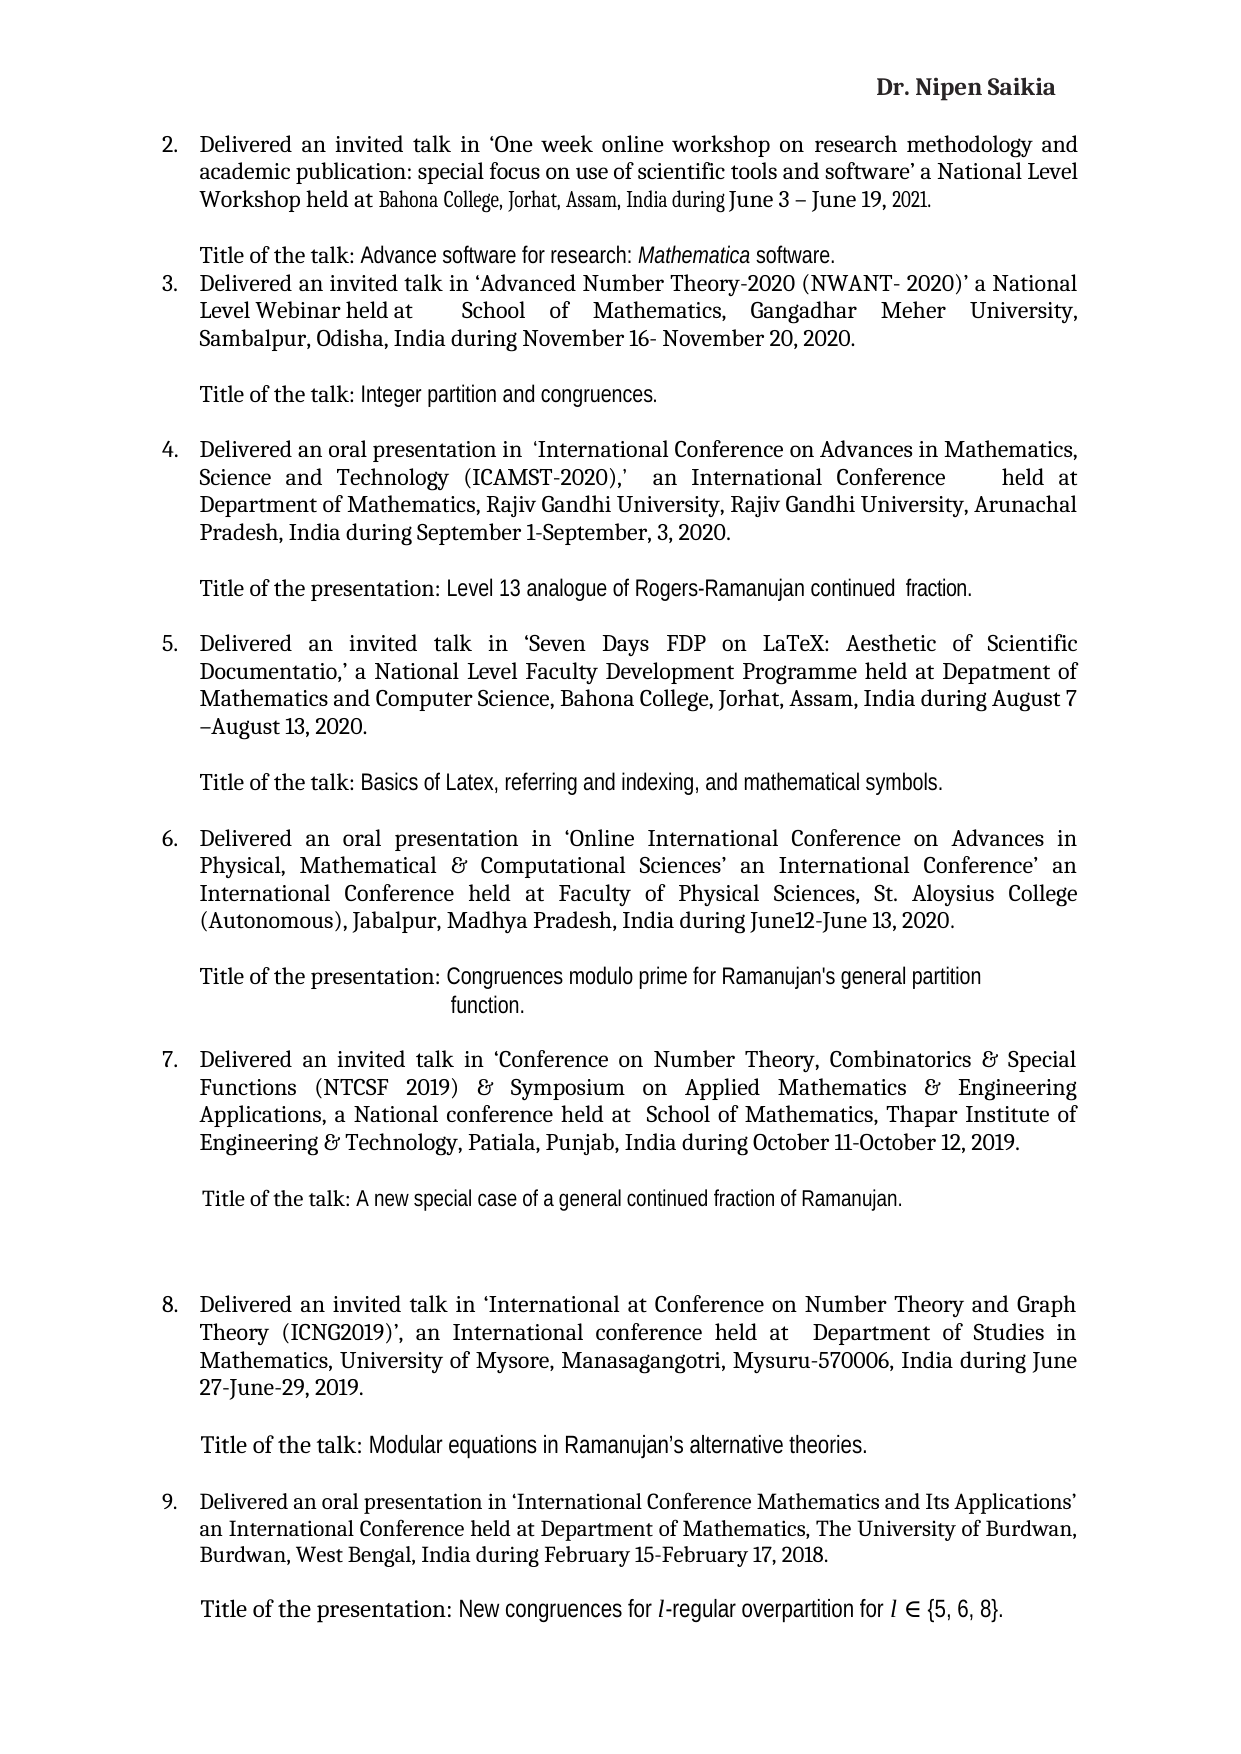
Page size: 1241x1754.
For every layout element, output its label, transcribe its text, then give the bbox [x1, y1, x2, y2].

text Title of the presentation: Congruences modulo prime for Ramanujan's general partition [199, 962, 1078, 991]
list Delivered an oral presentation in ‘International Conference Mathematics and Its Applications’ an International Conference held at Department of Mathematics, The University of Burdwan, Burdwan, West Bengal, India during February 15-February 17, 2018. [162, 1489, 1078, 1568]
list Delivered an oral presentation in ‘Online International Conference on Advances in Physical, Mathematical & Computational Sciences’ an International Conference’ an International Conference held at Faculty of Physical Sciences, St. Aloysius College (Autonomous), Jabalpur, Madhya Pradesh, India during June12-June 13, 2020. [162, 824, 1078, 935]
text Title of the talk: A new special case of a general continued fraction of Ramanujan. [162, 1185, 1078, 1212]
text Title of the talk: Advance software for research: Mathematica software. [199, 241, 1078, 269]
list Delivered an oral presentation in ‘International Conference on Advances in Mathematics, Science and Technology (ICAMST-2020),’ an International Conference held at Department of Mathematics, Rajiv Gandhi University, Rajiv Gandhi University, Arunachal Pradesh, India during September 1-September, 3, 2020. [162, 436, 1078, 546]
list Delivered an invited talk in ‘Advanced Number Theory-2020 (NWANT- 2020)’ a National Level Webinar held at School of Mathematics, Gangadhar Meher University, Sambalpur, Odisha, India during November 16- November 20, 2020. [162, 269, 1078, 352]
list Delivered an invited talk in ‘Seven Days FDP on LaTeX: Aesthetic of Scientific Documentatio,’ a National Level Faculty Development Programme held at Depatment of Mathematics and Computer Science, Bahona College, Jorhat, Assam, India during August 7 –August 13, 2020. [162, 630, 1078, 740]
text Title of the presentation: New congruences for -regular overpartition for ∈ {5, 6, 8}. [162, 1594, 1078, 1624]
list Delivered an invited talk in ‘Conference on Number Theory, Combinatorics & Special Functions (NTCSF 2019) & Symposium on Applied Mathematics & Engineering Applications, a National conference held at School of Mathematics, Thapar Institute of Engineering & Technology, Patiala, Punjab, India during October 11-October 12, 2019. [162, 1046, 1078, 1156]
list Delivered an invited talk in ‘International at Conference on Number Theory and Graph Theory (ICNG2019)’, an International conference held at Department of Studies in Mathematics, University of Mysore, Manasagangotri, Mysuru-570006, India during June 27-June-29, 2019. [162, 1291, 1078, 1402]
list Delivered an invited talk in ‘One week online workshop on research methodology and academic publication: special focus on use of scientific tools and software’ a National Level Workshop held at Bahona College, Jorhat, Assam, India during June 3 – June 19, 2021. [162, 131, 1078, 213]
text Title of the presentation: Level 13 analogue of Rogers-Ramanujan continued fraction. [199, 574, 1078, 602]
text Title of the talk: Modular equations in Ramanujan’s alternative theories. [162, 1431, 1078, 1460]
text Title of the talk: Basics of Latex, referring and indexing, and mathematical symbols. [199, 768, 1078, 796]
text Title of the talk: Integer partition and congruences. [199, 380, 1078, 408]
text function. [199, 991, 1078, 1018]
